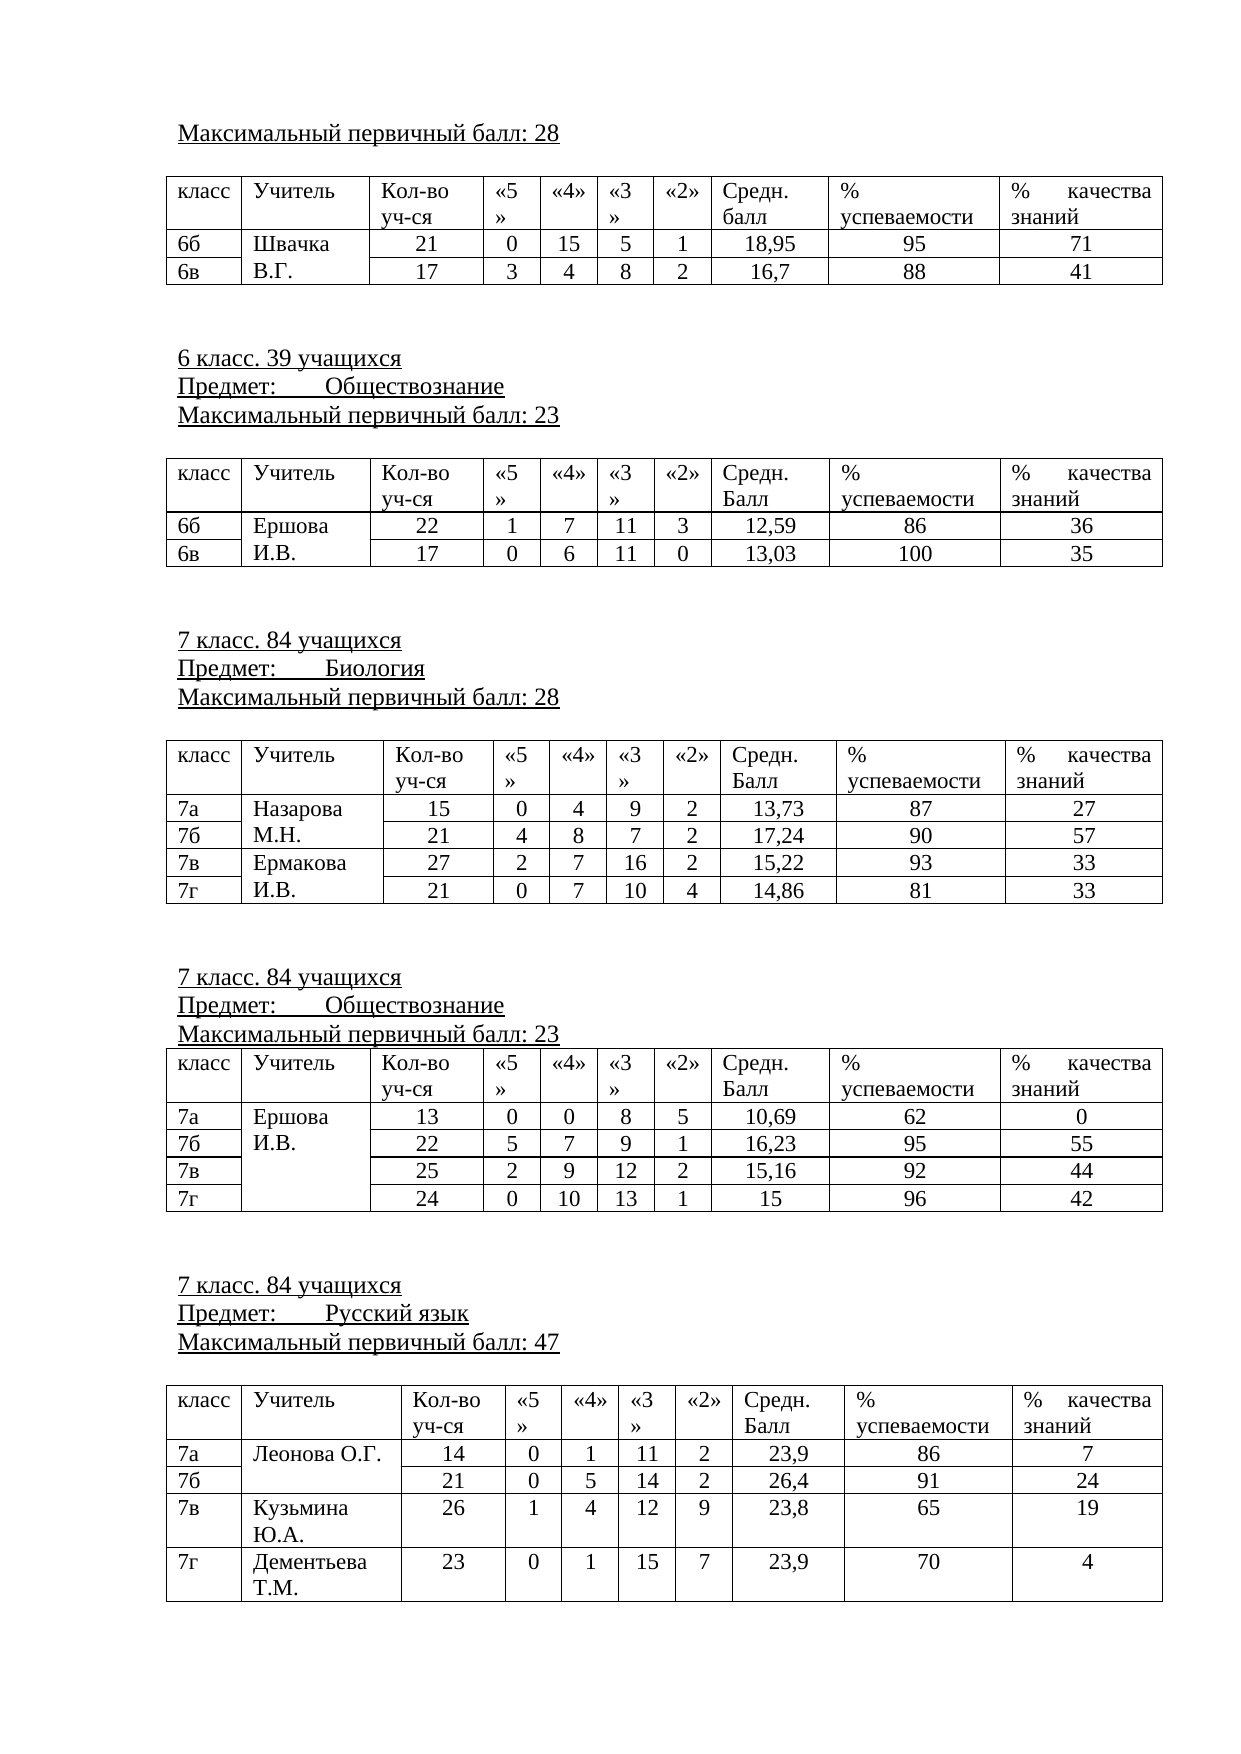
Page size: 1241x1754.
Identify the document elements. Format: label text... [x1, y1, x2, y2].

table_cell 4 [562, 1494, 618, 1547]
table_cell Ермакова И.В. [242, 849, 383, 903]
table_cell 14 [402, 1440, 505, 1466]
table_cell 15 [712, 1185, 829, 1211]
table_cell 86 [830, 513, 1000, 539]
table_cell 0 [484, 540, 540, 566]
table_cell 7г [167, 877, 241, 903]
table_cell 87 [837, 795, 1005, 821]
table_cell 11 [598, 540, 654, 566]
table_cell 6б [167, 513, 241, 539]
table_cell 4 [541, 258, 597, 284]
table_cell 33 [1006, 877, 1162, 903]
table_cell 92 [830, 1158, 1000, 1184]
table_cell 7б [167, 822, 241, 848]
table_header Учитель [242, 1049, 370, 1102]
table_cell 7в [167, 1494, 241, 1547]
table_cell 0 [541, 1103, 597, 1129]
table_cell 96 [830, 1185, 1000, 1211]
table_cell 27 [384, 849, 493, 876]
table_cell 2 [676, 1440, 732, 1466]
table_cell 7а [167, 795, 241, 821]
table_cell 17 [371, 540, 483, 566]
table_header Кол-во уч-ся [370, 177, 483, 229]
table_cell 23,9 [733, 1548, 844, 1601]
table_cell 2 [655, 1158, 711, 1184]
table_cell 7 [550, 877, 606, 903]
table_cell 1 [506, 1494, 561, 1547]
table_header Средн. Балл [721, 741, 836, 793]
table_cell 2 [676, 1467, 732, 1493]
table_header Учитель [242, 459, 370, 511]
table_cell 17,24 [721, 822, 836, 848]
table_cell 25 [371, 1158, 483, 1184]
table_cell 15 [384, 795, 493, 821]
table_cell 70 [845, 1548, 1012, 1601]
table_cell 13 [371, 1103, 483, 1129]
table_cell 12 [598, 1158, 654, 1184]
table_cell 9 [541, 1158, 597, 1184]
table_cell 22 [371, 513, 483, 539]
table_header «2» [676, 1386, 732, 1438]
table_header Кол-во уч-ся [371, 1049, 483, 1102]
table_header класс [167, 177, 241, 229]
table_cell Ершова И.В. [242, 1103, 370, 1211]
table_cell 24 [1013, 1467, 1162, 1493]
table_cell 0 [494, 795, 549, 821]
text 7 класс. 84 учащихся [177, 1270, 1152, 1298]
table_cell 0 [655, 540, 711, 566]
table_cell 2 [654, 258, 711, 284]
table_header класс [167, 1386, 241, 1438]
table_cell 12,59 [712, 513, 829, 539]
table_cell 1 [562, 1440, 618, 1466]
table_cell 81 [837, 877, 1005, 903]
table_cell 7б [167, 1467, 241, 1493]
table_cell 23 [402, 1548, 505, 1601]
table_header «3» [607, 741, 663, 793]
table_header Кол-во уч-ся [384, 741, 493, 793]
table_header % успеваемости [830, 1049, 1000, 1102]
table_header Средн. балл [712, 177, 828, 229]
table_cell 6б [167, 230, 241, 257]
table_cell 8 [550, 822, 606, 848]
table_header «5» [506, 1386, 561, 1438]
table_header Средн. Балл [733, 1386, 844, 1438]
table_cell 7 [676, 1548, 732, 1601]
table_cell 16,23 [712, 1130, 829, 1156]
table_header «4» [541, 459, 597, 511]
table_cell 1 [562, 1548, 618, 1601]
table_header % успеваемости [845, 1386, 1012, 1438]
table_header «2» [655, 1049, 711, 1102]
table_cell 5 [598, 230, 653, 257]
table_cell 16,7 [712, 258, 828, 284]
table_header «3» [598, 1049, 654, 1102]
table_header «4» [541, 1049, 597, 1102]
table_cell Швачка В.Г. [242, 230, 369, 284]
table_header % качества знаний [1001, 459, 1162, 511]
table_cell 9 [598, 1130, 654, 1156]
table_cell Кузьмина Ю.А. [242, 1494, 401, 1547]
table_cell 4 [550, 795, 606, 821]
table_cell 11 [598, 513, 654, 539]
table_cell 8 [598, 1103, 654, 1129]
table_cell 13 [598, 1185, 654, 1211]
table_cell 86 [845, 1440, 1012, 1466]
table_cell 7б [167, 1130, 241, 1156]
table_cell 1 [655, 1130, 711, 1156]
table_cell 0 [1001, 1103, 1162, 1129]
table_cell 0 [506, 1467, 561, 1493]
table_header «4» [550, 741, 606, 793]
table_header Средн. Балл [712, 1049, 829, 1102]
table_cell 71 [1000, 230, 1162, 257]
table_cell 62 [830, 1103, 1000, 1129]
text Предмет: Русский язык [177, 1298, 1152, 1327]
table_cell 7 [541, 513, 597, 539]
table_cell 95 [830, 1130, 1000, 1156]
table_cell 0 [494, 877, 549, 903]
text 7 класс. 84 учащихся [177, 962, 1152, 990]
text Предмет: Обществознание [177, 990, 1152, 1019]
table_header % качества знаний [1000, 177, 1162, 229]
text Максимальный первичный балл: 28 [177, 682, 1152, 711]
table_header «3» [619, 1386, 675, 1438]
table_header «2» [654, 177, 711, 229]
table_header «4» [562, 1386, 618, 1438]
text Предмет: Биология [177, 653, 1152, 682]
table_cell 65 [845, 1494, 1012, 1547]
table_cell 5 [484, 1130, 540, 1156]
table_cell 7а [167, 1440, 241, 1466]
text 6 класс. 39 учащихся [177, 343, 1152, 371]
table_header Учитель [242, 741, 383, 793]
table_cell 12 [619, 1494, 675, 1547]
table_cell 41 [1000, 258, 1162, 284]
table_cell 2 [664, 822, 720, 848]
text 7 класс. 84 учащихся [177, 625, 1152, 653]
table_cell 88 [829, 258, 999, 284]
table_cell 16 [607, 849, 663, 876]
table_cell 5 [562, 1467, 618, 1493]
table_cell 33 [1006, 849, 1162, 876]
table_cell 57 [1006, 822, 1162, 848]
table_header Кол-во уч-ся [402, 1386, 505, 1438]
text Максимальный первичный балл: 23 [177, 400, 1152, 429]
table_header класс [167, 459, 241, 511]
table_cell 10 [607, 877, 663, 903]
table_cell 2 [494, 849, 549, 876]
table_cell 8 [598, 258, 653, 284]
table_cell 2 [664, 795, 720, 821]
table_header «5» [484, 459, 540, 511]
table_cell 15 [619, 1548, 675, 1601]
table_cell 1 [484, 513, 540, 539]
table_cell 4 [1013, 1548, 1162, 1601]
table_cell 7 [1013, 1440, 1162, 1466]
table_cell 35 [1001, 540, 1162, 566]
table_cell 100 [830, 540, 1000, 566]
table_cell 15,16 [712, 1158, 829, 1184]
table_cell 23,9 [733, 1440, 844, 1466]
table_header Учитель [242, 177, 369, 229]
table_header «5» [484, 177, 540, 229]
table_cell 21 [384, 877, 493, 903]
table_header «5» [484, 1049, 540, 1102]
table_cell 0 [484, 1185, 540, 1211]
table_cell 6в [167, 540, 241, 566]
table_cell 5 [655, 1103, 711, 1129]
table_cell 19 [1013, 1494, 1162, 1547]
table_header «2» [664, 741, 720, 793]
table_cell 13,73 [721, 795, 836, 821]
table_cell 2 [484, 1158, 540, 1184]
table_cell 7 [541, 1130, 597, 1156]
table_cell 42 [1001, 1185, 1162, 1211]
table_cell 7в [167, 1158, 241, 1184]
table_cell 0 [506, 1440, 561, 1466]
table_cell Ершова И.В. [242, 513, 370, 566]
table_cell 7 [607, 822, 663, 848]
table_cell 1 [654, 230, 711, 257]
table_cell 95 [829, 230, 999, 257]
table_cell 23,8 [733, 1494, 844, 1547]
table_cell Леонова О.Г. [242, 1440, 401, 1493]
table_header % качества знаний [1013, 1386, 1162, 1438]
table_header класс [167, 1049, 241, 1102]
table_header % успеваемости [829, 177, 999, 229]
table_header Кол-во уч-ся [371, 459, 483, 511]
table_cell 6 [541, 540, 597, 566]
table_cell 21 [402, 1467, 505, 1493]
table_cell 7а [167, 1103, 241, 1129]
text Максимальный первичный балл: 23 [177, 1019, 1152, 1048]
table_cell 10 [541, 1185, 597, 1211]
table_header класс [167, 741, 241, 793]
table_cell 26 [402, 1494, 505, 1547]
table_cell 24 [371, 1185, 483, 1211]
table_cell 2 [664, 849, 720, 876]
table_cell 15,22 [721, 849, 836, 876]
table_cell 0 [484, 230, 540, 257]
table_header % качества знаний [1001, 1049, 1162, 1102]
table_cell 21 [370, 230, 483, 257]
table_header Учитель [242, 1386, 401, 1438]
table_cell 6в [167, 258, 241, 284]
table_cell 9 [607, 795, 663, 821]
table_cell 93 [837, 849, 1005, 876]
table_cell 17 [370, 258, 483, 284]
text Максимальный первичный балл: 47 [177, 1327, 1152, 1356]
table_cell 0 [506, 1548, 561, 1601]
table_cell 7в [167, 849, 241, 876]
text Максимальный первичный балл: 28 [177, 118, 1152, 147]
table_cell Назарова М.Н. [242, 795, 383, 848]
table_cell 3 [655, 513, 711, 539]
text Предмет: Обществознание [177, 371, 1152, 400]
table_cell 10,69 [712, 1103, 829, 1129]
table_cell 13,03 [712, 540, 829, 566]
table_cell 55 [1001, 1130, 1162, 1156]
table_cell 27 [1006, 795, 1162, 821]
table_header «2» [655, 459, 711, 511]
table_header «3» [598, 459, 654, 511]
table_cell 7г [167, 1548, 241, 1601]
table_cell 0 [484, 1103, 540, 1129]
table_cell 9 [676, 1494, 732, 1547]
table_header % успеваемости [837, 741, 1005, 793]
table_cell 4 [664, 877, 720, 903]
table_cell 11 [619, 1440, 675, 1466]
table_cell 36 [1001, 513, 1162, 539]
table_cell 91 [845, 1467, 1012, 1493]
table_cell 14,86 [721, 877, 836, 903]
table_cell 3 [484, 258, 540, 284]
table_cell Дементьева Т.М. [242, 1548, 401, 1601]
table_header Средн. Балл [712, 459, 829, 511]
table_header «3» [598, 177, 653, 229]
table_cell 1 [655, 1185, 711, 1211]
table_header % качества знаний [1006, 741, 1162, 793]
table_cell 90 [837, 822, 1005, 848]
table_header «4» [541, 177, 597, 229]
table_cell 21 [384, 822, 493, 848]
table_cell 22 [371, 1130, 483, 1156]
table_cell 4 [494, 822, 549, 848]
table_cell 7 [550, 849, 606, 876]
table_cell 15 [541, 230, 597, 257]
table_cell 18,95 [712, 230, 828, 257]
table_header % успеваемости [830, 459, 1000, 511]
table_cell 44 [1001, 1158, 1162, 1184]
table_cell 7г [167, 1185, 241, 1211]
table_header «5» [494, 741, 549, 793]
table_cell 14 [619, 1467, 675, 1493]
table_cell 26,4 [733, 1467, 844, 1493]
